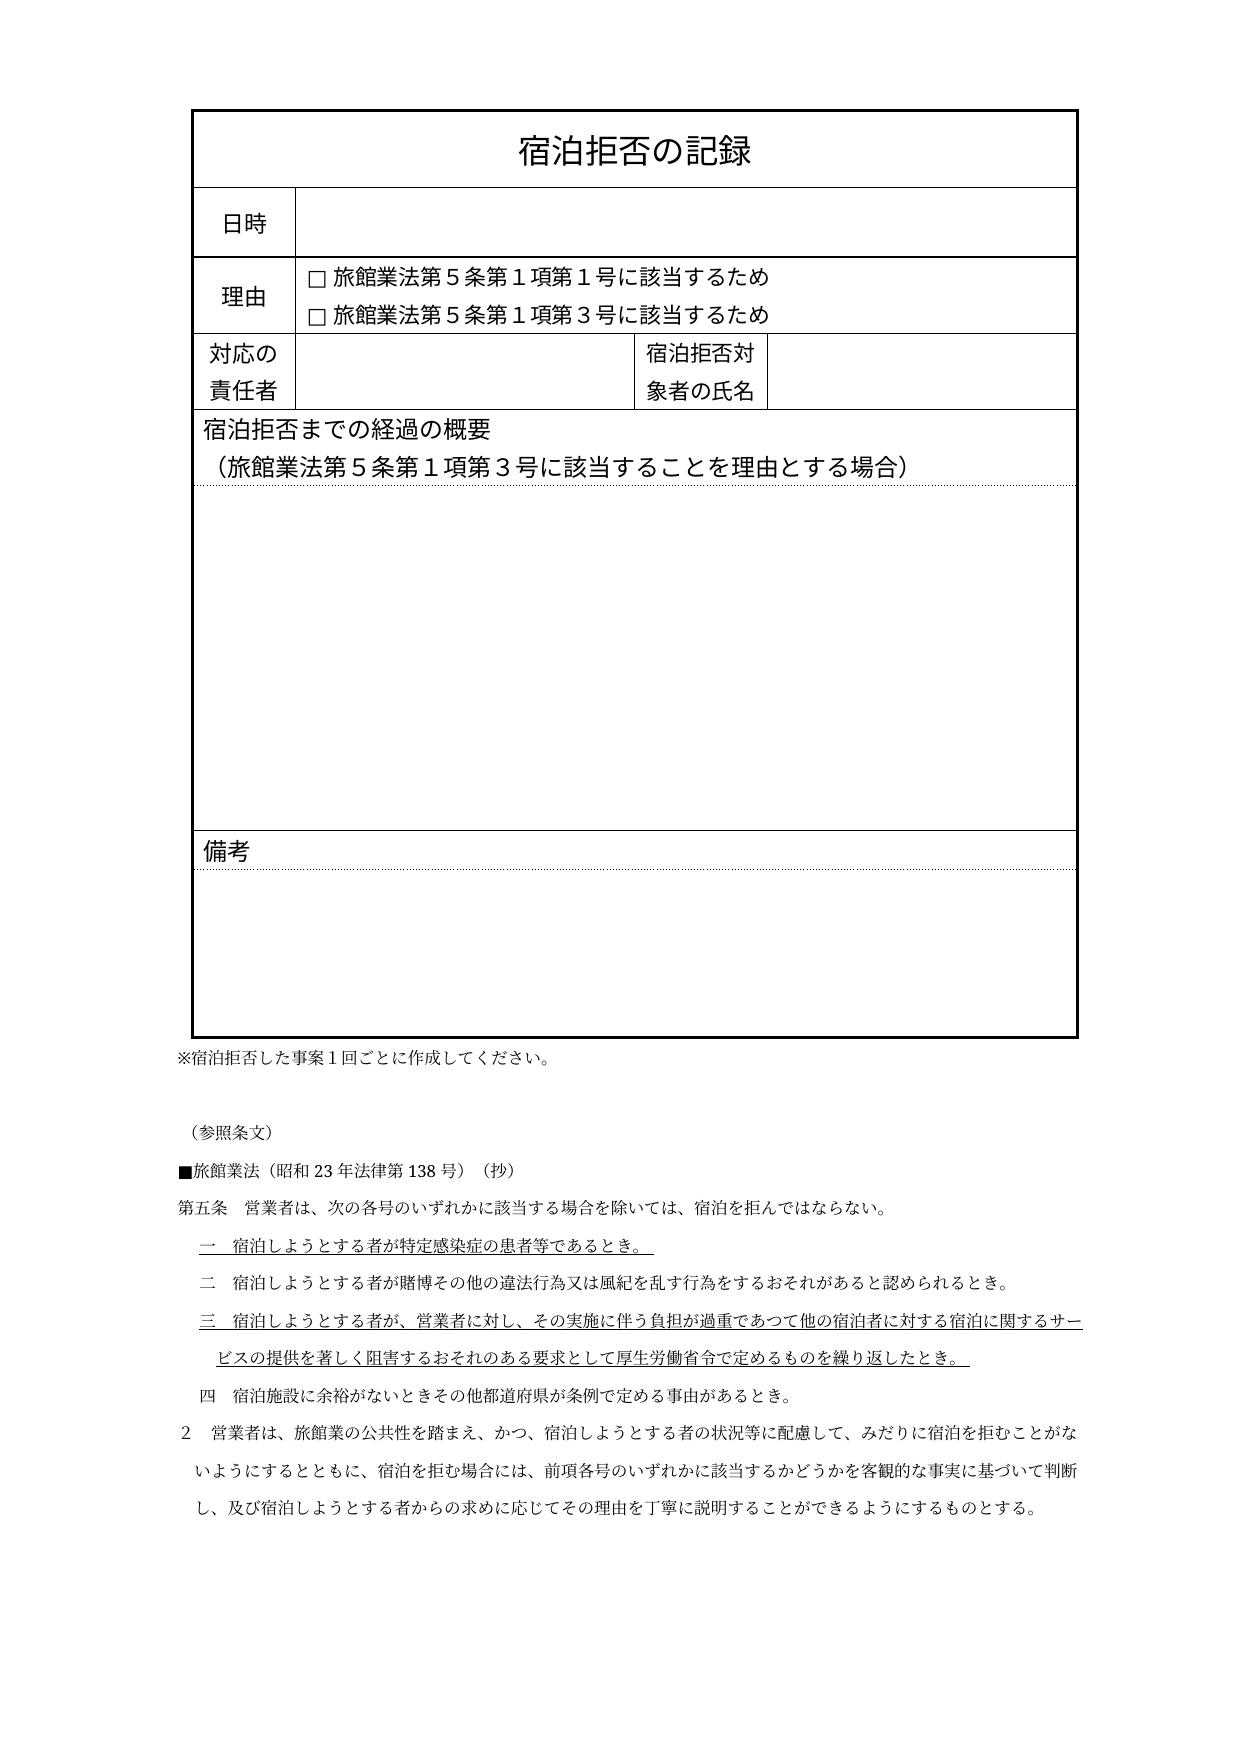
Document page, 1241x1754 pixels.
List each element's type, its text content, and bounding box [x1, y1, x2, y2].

table_cell [768, 334, 1076, 408]
table_cell 理由 [194, 258, 295, 332]
text ■旅館業法（昭和 23 年法律第 138 号）（抄） [177, 1151, 1093, 1189]
table_cell 宿泊拒否対 象者の氏名 [635, 334, 767, 408]
text （参照条文） [177, 1114, 1093, 1151]
text 三 宿泊しようとする者が、営業者に対し、その実施に伴う負担が過重であつて他の宿泊者に対する宿泊に関するサービスの提供を著しく阻害するおそれのある要求として厚生労働省令で定めるものを繰り返したとき。 [199, 1301, 1093, 1376]
text 四 宿泊施設に余裕がないときその他都道府県が条例で定める事由があるとき。 [199, 1376, 1093, 1414]
table_cell 日時 [194, 188, 295, 256]
table_cell [296, 188, 1076, 256]
table_cell 対応の 責任者 [194, 334, 295, 408]
text 一 宿泊しようとする者が特定感染症の患者等であるとき。 [199, 1226, 1093, 1264]
text ※宿泊拒否した事案１回ごとに作成してください。 [177, 1039, 1093, 1076]
table_cell □ 旅館業法第５条第１項第１号に該当するため □ 旅館業法第５条第１項第３号に該当するため [296, 258, 1076, 332]
table_header 宿泊拒否の記録 [194, 112, 1076, 187]
table_cell 備考 [194, 831, 1076, 868]
text 二 宿泊しようとする者が賭博その他の違法行為又は風紀を乱す行為をするおそれがあると認められるとき。 [199, 1264, 1093, 1301]
table_cell 宿泊拒否までの経過の概要 （旅館業法第５条第１項第３号に該当することを理由とする場合） [194, 410, 1076, 484]
table_cell [296, 334, 634, 408]
table_cell [194, 485, 1076, 830]
text 第五条 営業者は、次の各号のいずれかに該当する場合を除いては、宿泊を拒んではならない。 [177, 1189, 1093, 1226]
text ２ 営業者は、旅館業の公共性を踏まえ、かつ、宿泊しようとする者の状況等に配慮して、みだりに宿泊を拒むことがないようにするとともに、宿泊を拒む場合には、前項各号のいずれかに該当するかどうかを客観的な事実に基づいて判断し、及び宿泊しようとする者からの求めに応じてその理由を丁寧に説明することができるようにするものとする。 [177, 1414, 1093, 1526]
table_cell [194, 869, 1076, 1036]
